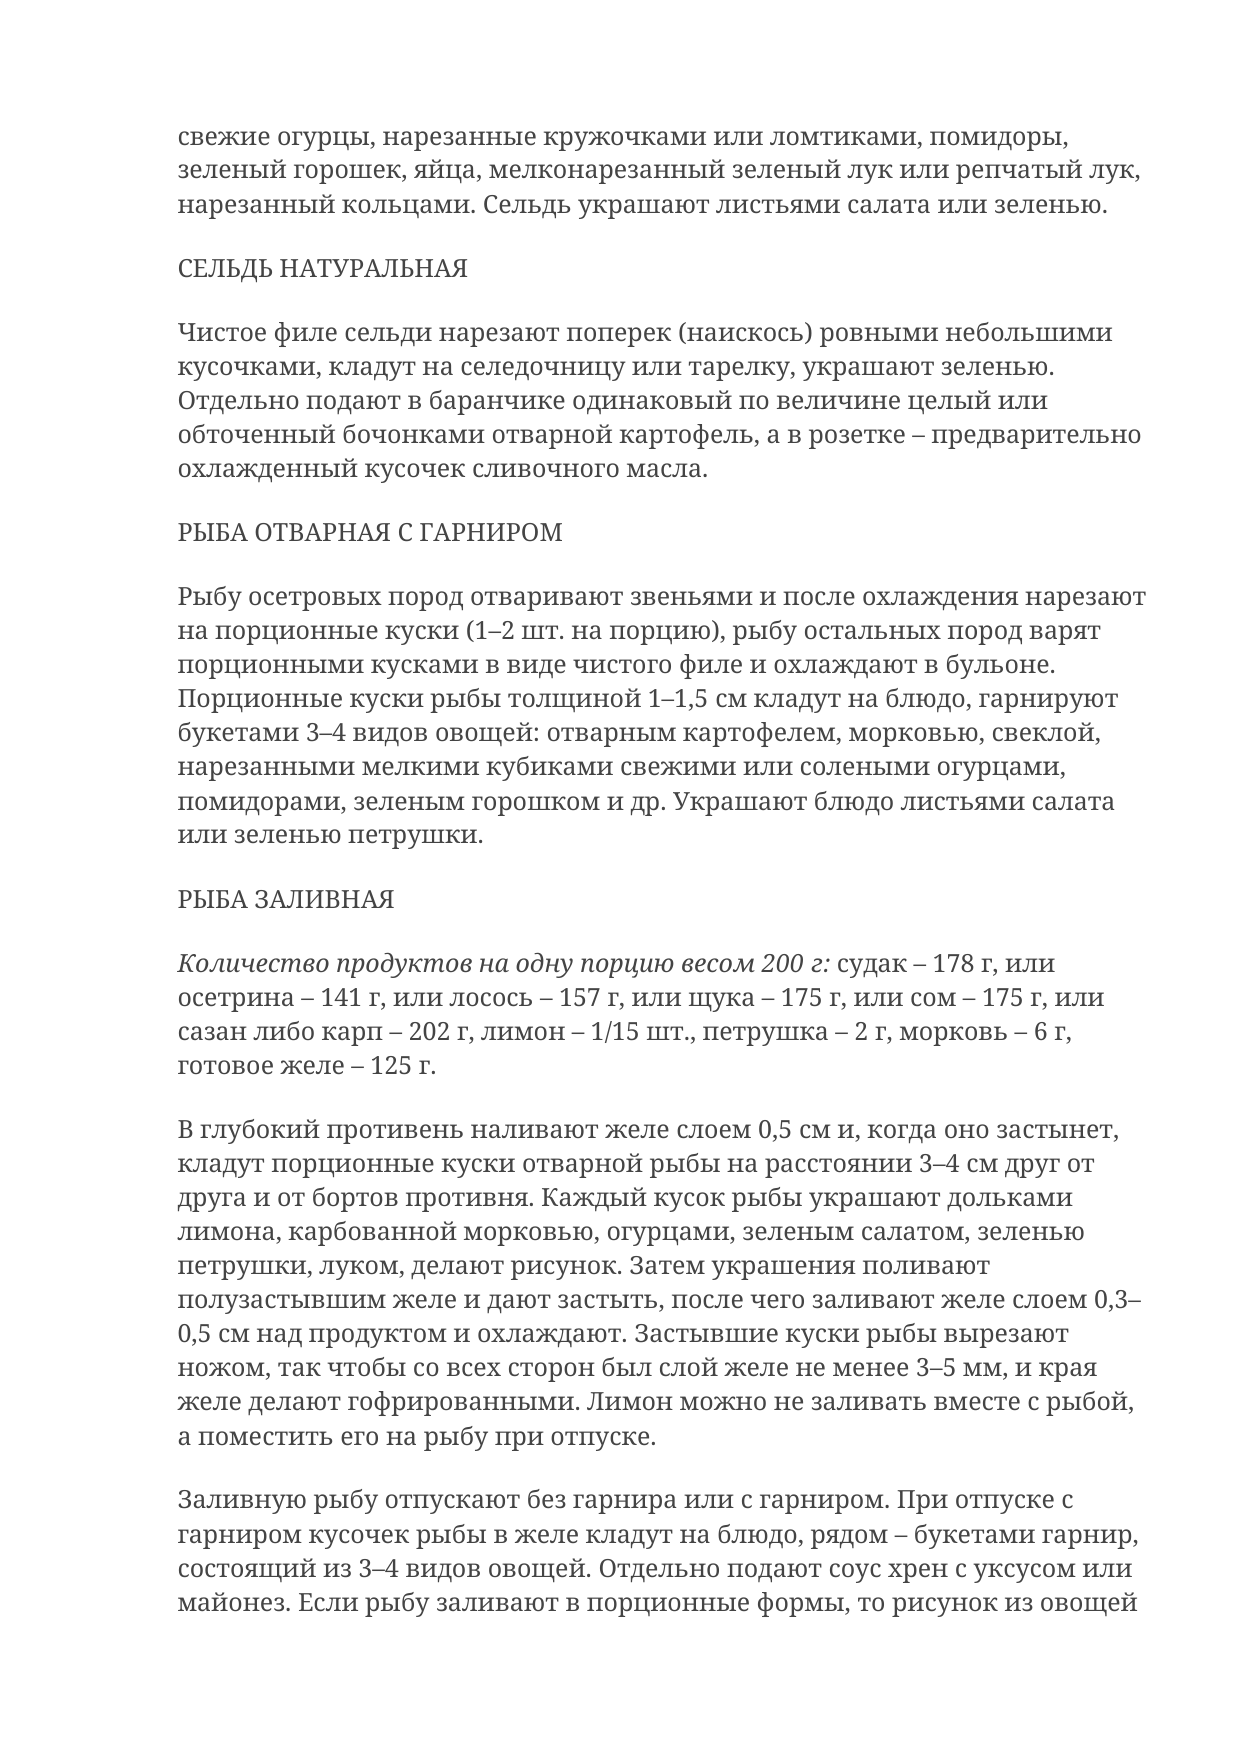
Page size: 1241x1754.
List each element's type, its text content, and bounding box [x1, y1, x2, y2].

text РЫБА ОТВАРНАЯ С ГАРНИРОМ [177, 515, 1152, 549]
text Чистое филе сельди нарезают поперек (наискось) ровными небольшими кусочками, кладут на селедочницу или тарелку, украшают зеленью. Отдельно подают в баранчике одинаковый по величине целый или обточенный бочонками отварной картофель, а в розетке – предварительно охлажденный кусочек сливочного масла. [177, 314, 1152, 485]
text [177, 1482, 1152, 1618]
text Количество продуктов на одну порцию весом 200 г: судак – 178 г, или осетрина – 141 г, или лосось – 157 г, или щука – 175 г, или сом – 175 г, или сазан либо карп – 202 г, лимон – 1/15 шт., петрушка – 2 г, морковь – 6 г, готовое желе – 125 г. [177, 945, 1152, 1082]
text В глубокий противень наливают желе слоем 0,5 см и, когда оно застынет, кладут порционные куски отварной рыбы на расстоянии 3–4 см друг от друга и от бортов противня. Каждый кусок рыбы украшают дольками лимона, карбованной морковью, огурцами, зеленым салатом, зеленью петрушки, луком, делают рисунок. Затем украшения поливают полузастывшим желе и дают застыть, после чего заливают желе слоем 0,3–0,5 см над продуктом и охлаждают. Застывшие куски рыбы вырезают ножом, так чтобы со всех сторон был слой желе не менее 3–5 мм, и края желе делают гофрированными. Лимон можно не заливать вместе с рыбой, а поместить его на рыбу при отпуске. [177, 1112, 1152, 1452]
text СЕЛЬДЬ НАТУРАЛЬНАЯ [177, 250, 1152, 284]
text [177, 118, 1152, 220]
text Рыбу осетровых пород отваривают звеньями и после охлаждения нарезают на порционные куски (1–2 шт. на порцию), рыбу остальных пород варят порционными кусками в виде чистого филе и охлаждают в бульоне. Порционные куски рыбы толщиной 1–1,5 см кладут на блюдо, гарнируют букетами 3–4 видов овощей: отварным картофелем, морковью, свеклой, нарезанными мелкими кубиками свежими или солеными огурцами, помидорами, зеленым горошком и др. Украшают блюдо листьями салата или зеленью петрушки. [177, 579, 1152, 851]
text РЫБА ЗАЛИВНАЯ [177, 881, 1152, 915]
